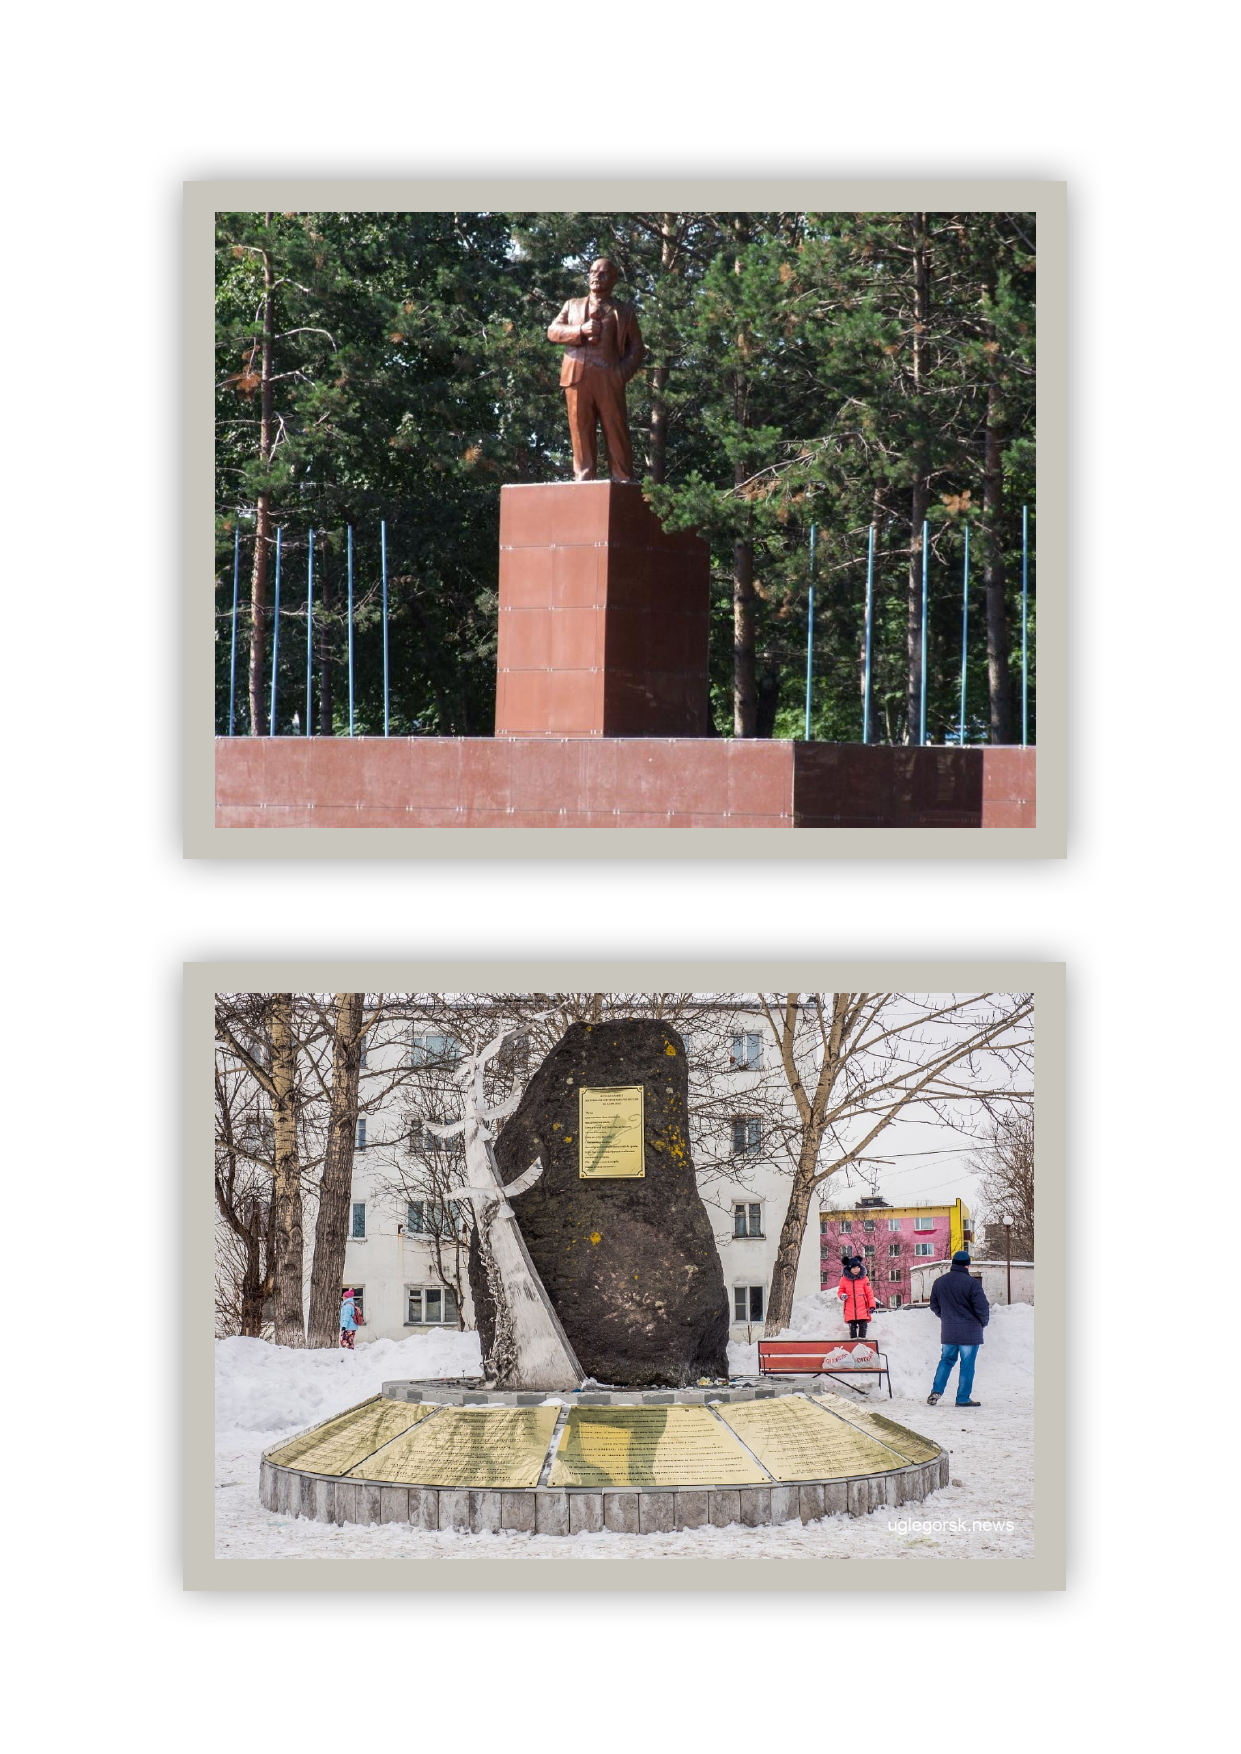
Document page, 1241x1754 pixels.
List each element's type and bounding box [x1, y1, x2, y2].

picture [215, 212, 1036, 828]
picture [215, 993, 1034, 1559]
